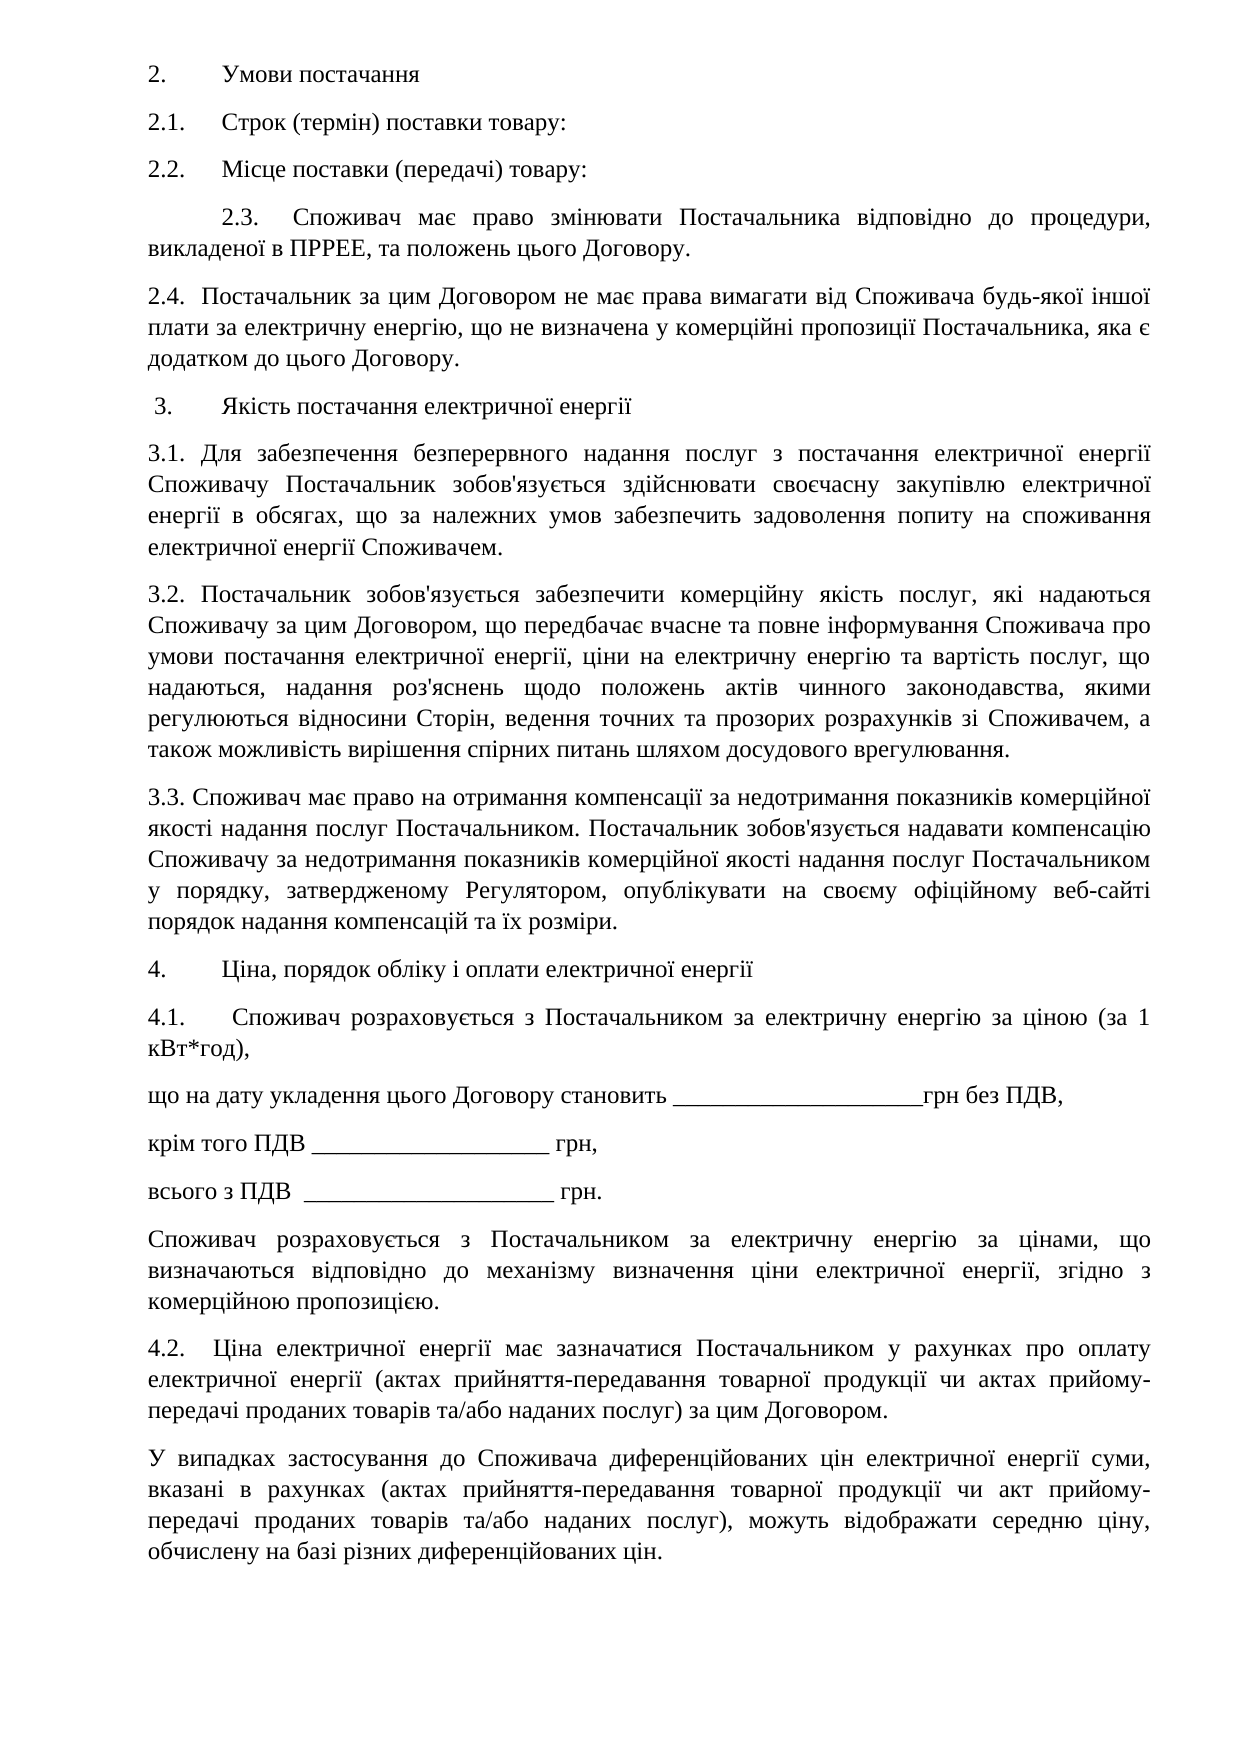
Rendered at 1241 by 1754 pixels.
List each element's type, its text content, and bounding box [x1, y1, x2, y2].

text 2.3. Споживач має право змінювати Постачальника відповідно до процедури, викладеної в ПРРЕЕ, та положень цього Договору. [148, 202, 1152, 262]
text У випадках застосування до Споживача диференційованих цін електричної енергії суми, вказані в рахунках (актах прийняття-передавання товарної продукції чи акт прийому-передачі проданих товарів та/або наданих послуг), можуть відображати середню ціну, обчислену на базі різних диференційованих цін. [148, 1443, 1152, 1565]
text 4.1. Споживач розраховується з Постачальником за електричну енергію за ціною (за 1 кВт*год), [148, 1002, 1152, 1062]
text що на дату укладення цього Договору становить ____________________грн без ПДВ, [148, 1081, 1152, 1109]
text Споживач розраховується з Постачальником за електричну енергію за цінами, що визначаються відповідно до механізму визначення ціни електричної енергії, згідно з комерційною пропозицією. [148, 1224, 1152, 1314]
text 3.1. Для забезпечення безперервного надання послуг з постачання електричної енергії Споживачу Постачальник зобов'язується здійснювати своєчасну закупівлю електричної енергії в обсягах, що за належних умов забезпечить задоволення попиту на споживання електричної енергії Споживачем. [148, 438, 1152, 560]
text 4.2. Ціна електричної енергії має зазначатися Постачальником у рахунках про оплату електричної енергії (актах прийняття-передавання товарної продукції чи актах прийому-передачі проданих товарів та/або наданих послуг) за цим Договором. [148, 1333, 1152, 1424]
text 4. Ціна, порядок обліку і оплати електричної енергії [148, 954, 1152, 983]
text 2.4. Постачальник за цим Договором не має права вимагати від Споживача будь-якої іншої плати за електричну енергію, що не визначена у комерційні пропозиції Постачальника, яка є додатком до цього Договору. [148, 281, 1152, 372]
text 3.3. Споживач має право на отримання компенсації за недотримання показників комерційної якості надання послуг Постачальником. Постачальник зобов'язується надавати компенсацію Споживачу за недотримання показників комерційної якості надання послуг Постачальником у порядку, затвердженому Регулятором, опублікувати на своєму офіційному веб-сайті порядок надання компенсацій та їх розміри. [148, 782, 1152, 935]
text 3. Якість постачання електричної енергії [148, 391, 1152, 419]
text крім того ПДВ ___________________ грн, [148, 1128, 1152, 1157]
text 2.2. Місце поставки (передачі) товару: [148, 154, 1152, 183]
text 2.1. Строк (термін) поставки товару: [148, 107, 1152, 136]
text всього з ПДВ ____________________ грн. [148, 1176, 1152, 1205]
text 3.2. Постачальник зобов'язується забезпечити комерційну якість послуг, які надаються Споживачу за цим Договором, що передбачає вчасне та повне інформування Споживача про умови постачання електричної енергії, ціни на електричну енергію та вартість послуг, що надаються, надання роз'яснень щодо положень актів чинного законодавства, якими регулюються відносини Сторін, ведення точних та прозорих розрахунків зі Споживачем, а також можливість вирішення спірних питань шляхом досудового врегулювання. [148, 579, 1152, 763]
text 2. Умови постачання [148, 59, 1152, 88]
